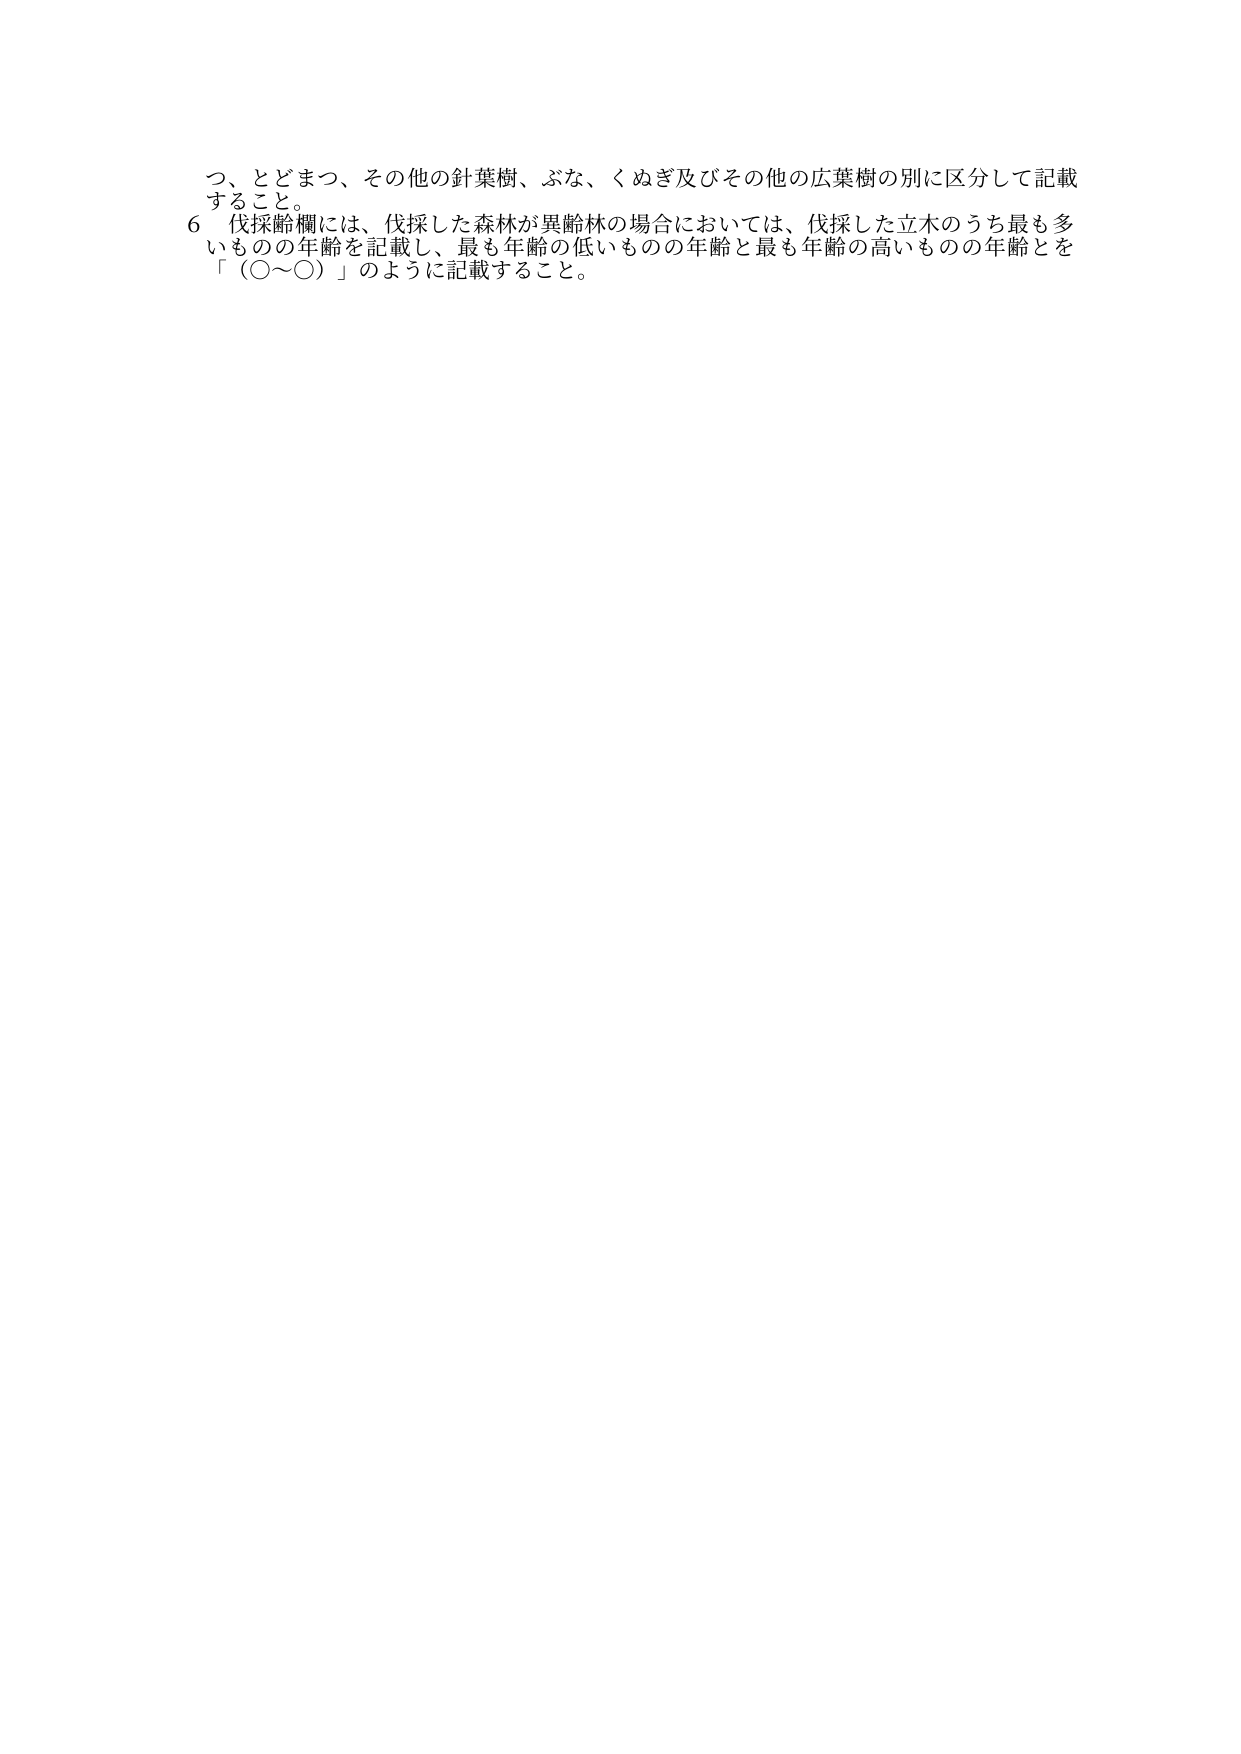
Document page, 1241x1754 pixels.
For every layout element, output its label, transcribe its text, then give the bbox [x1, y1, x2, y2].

text ６ 伐採齢欄には、伐採した森林が異齢林の場合においては、伐採した立木のうち最も多いものの年齢を記載し、最も年齢の低いものの年齢と最も年齢の高いものの年齢とを「（○～○）」のように記載すること。 [183, 214, 1079, 283]
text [183, 168, 1079, 214]
